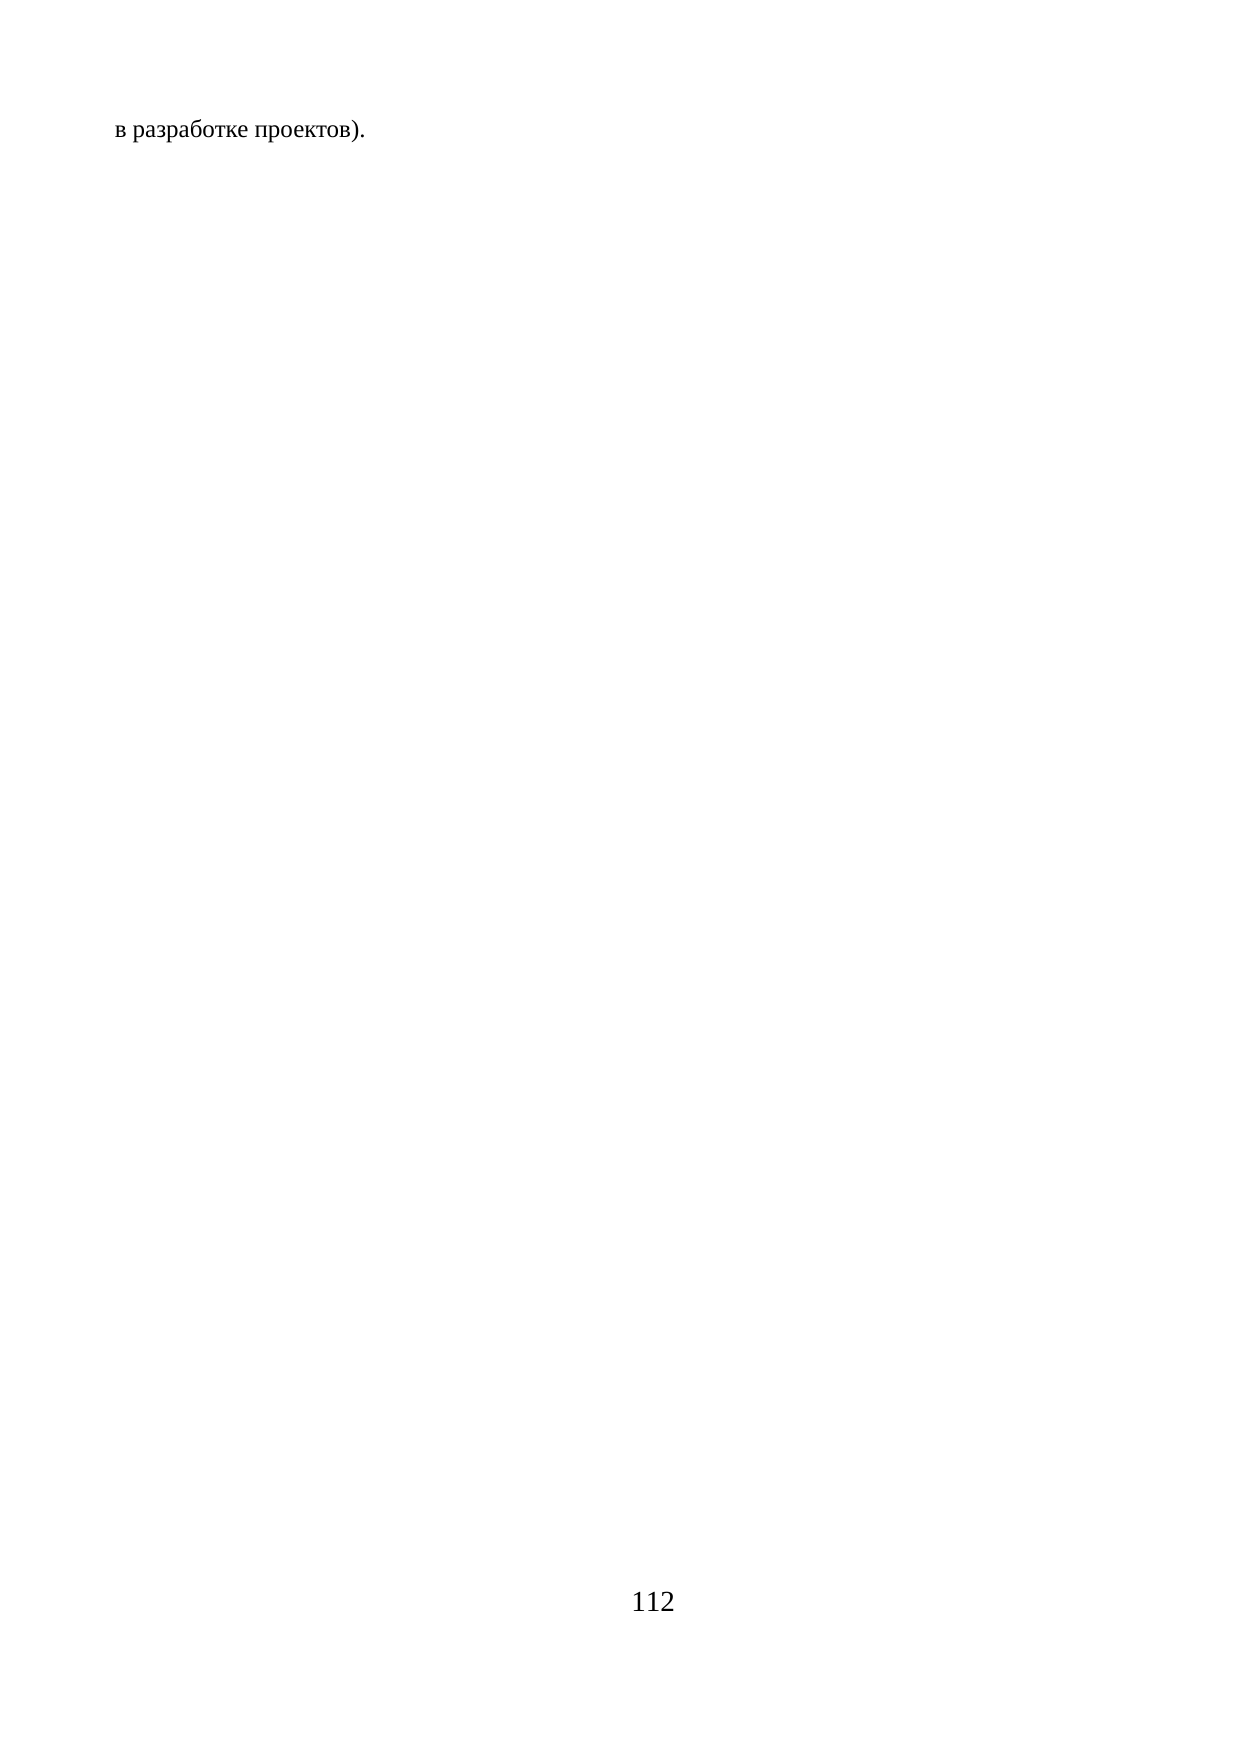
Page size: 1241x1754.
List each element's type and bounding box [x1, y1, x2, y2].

text [114, 114, 1117, 143]
